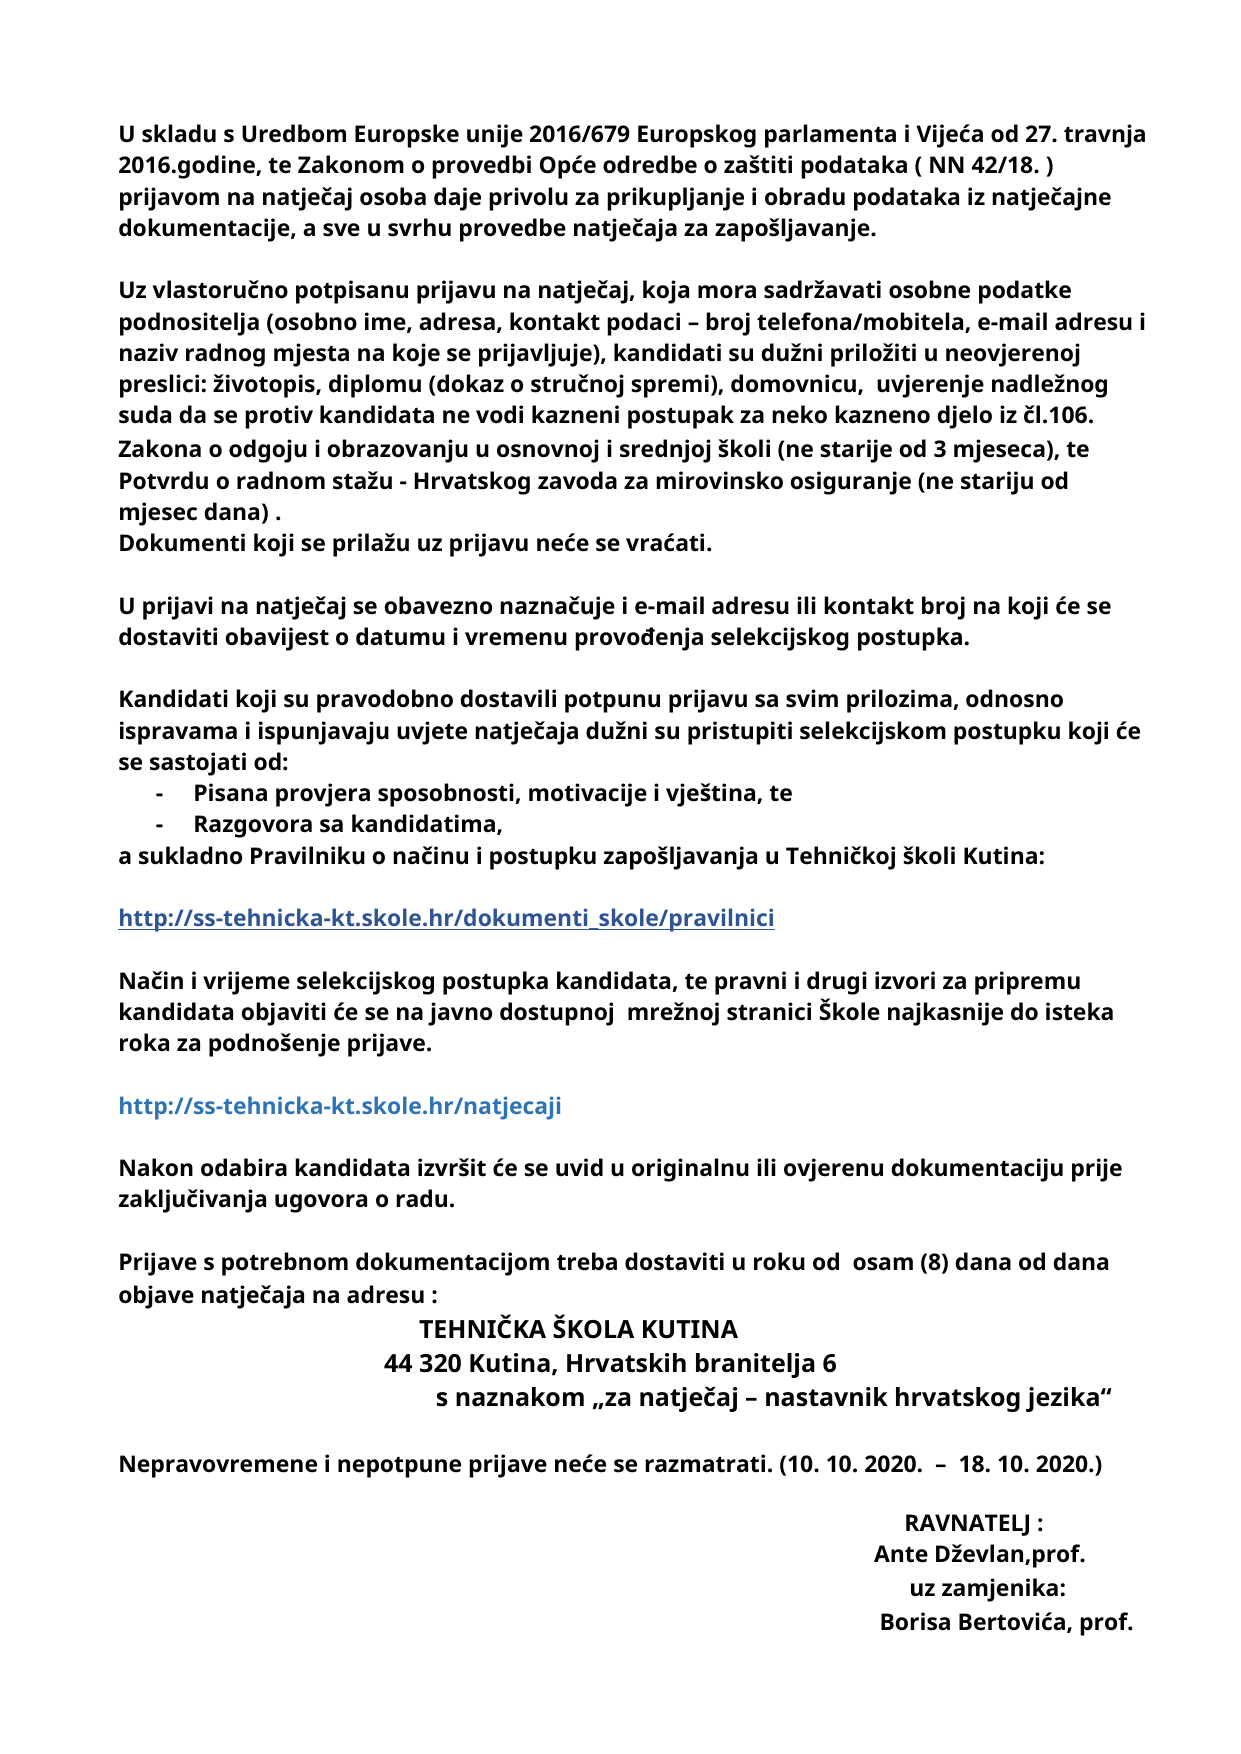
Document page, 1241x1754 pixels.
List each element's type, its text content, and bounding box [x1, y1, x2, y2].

list Pisana provjera sposobnosti, motivacije i vještina, te [156, 777, 1152, 808]
text Ante Dževlan,prof. [118, 1538, 1152, 1569]
text 44 320 Kutina, Hrvatskih branitelja 6 [118, 1345, 1152, 1379]
text TEHNIČKA ŠKOLA KUTINA [118, 1311, 1152, 1345]
text http://ss-tehnicka-kt.skole.hr/dokumenti_skole/pravilnici [118, 902, 1152, 933]
text U skladu s Uredbom Europske unije 2016/679 Europskog parlamenta i Vijeća od 27. travnja 2016.godine, te Zakonom o provedbi Opće odredbe o zaštiti podataka ( NN 42/18. ) prijavom na natječaj osoba daje privolu za prikupljanje i obradu podataka iz natječajne dokumentacije, a sve u svrhu provedbe natječaja za zapošljavanje. [118, 118, 1152, 243]
text Nakon odabira kandidata izvršit će se uvid u originalnu ili ovjerenu dokumentaciju prije zaključivanja ugovora o radu. [118, 1152, 1152, 1215]
text Dokumenti koji se prilažu uz prijavu neće se vraćati. [118, 527, 1152, 558]
text a sukladno Pravilniku o načinu i postupku zapošljavanja u Tehničkoj školi Kutina: [118, 840, 1152, 871]
text Borisa Bertovića, prof. [118, 1606, 1152, 1637]
text RAVNATELJ : [118, 1507, 1152, 1538]
text Kandidati koji su pravodobno dostavili potpunu prijavu sa svim prilozima, odnosno ispravama i ispunjavaju uvjete natječaja dužni su pristupiti selekcijskom postupku koji će se sastojati od: [118, 683, 1152, 777]
text s naznakom „za natječaj – nastavnik hrvatskog jezika“ [118, 1379, 1152, 1413]
text uz zamjenika: [118, 1572, 1152, 1603]
list Razgovora sa kandidatima, [156, 808, 1152, 840]
text Uz vlastoručno potpisanu prijavu na natječaj, koja mora sadržavati osobne podatke podnositelja (osobno ime, adresa, kontakt podaci – broj telefona/mobitela, e-mail adresu i naziv radnog mjesta na koje se prijavljuje), kandidati su dužni priložiti u neovjerenoj preslici: životopis, diplomu (dokaz o stručnoj spremi), domovnicu, uvjerenje nadležnog suda da se protiv kandidata ne vodi kazneni postupak za neko kazneno djelo iz čl.106. Zakona o odgoju i obrazovanju u osnovnoj i srednjoj školi (ne starije od 3 mjeseca), te Potvrdu o radnom stažu - Hrvatskog zavoda za mirovinsko osiguranje (ne stariju od mjesec dana) . [118, 274, 1152, 527]
text Način i vrijeme selekcijskog postupka kandidata, te pravni i drugi izvori za pripremu kandidata objaviti će se na javno dostupnoj mrežnoj stranici Škole najkasnije do isteka roka za podnošenje prijave. [118, 965, 1152, 1058]
text http://ss-tehnicka-kt.skole.hr/natjecaji [118, 1090, 1152, 1121]
text U prijavi na natječaj se obavezno naznačuje i e-mail adresu ili kontakt broj na koji će se dostaviti obavijest o datumu i vremenu provođenja selekcijskog postupka. [118, 590, 1152, 652]
text Prijave s potrebnom dokumentacijom treba dostaviti u roku od osam (8) dana od dana objave natječaja na adresu : [118, 1246, 1152, 1311]
text Nepravovremene i nepotpune prijave neće se razmatrati. (10. 10. 2020. – 18. 10. 2020.) [118, 1447, 1152, 1479]
